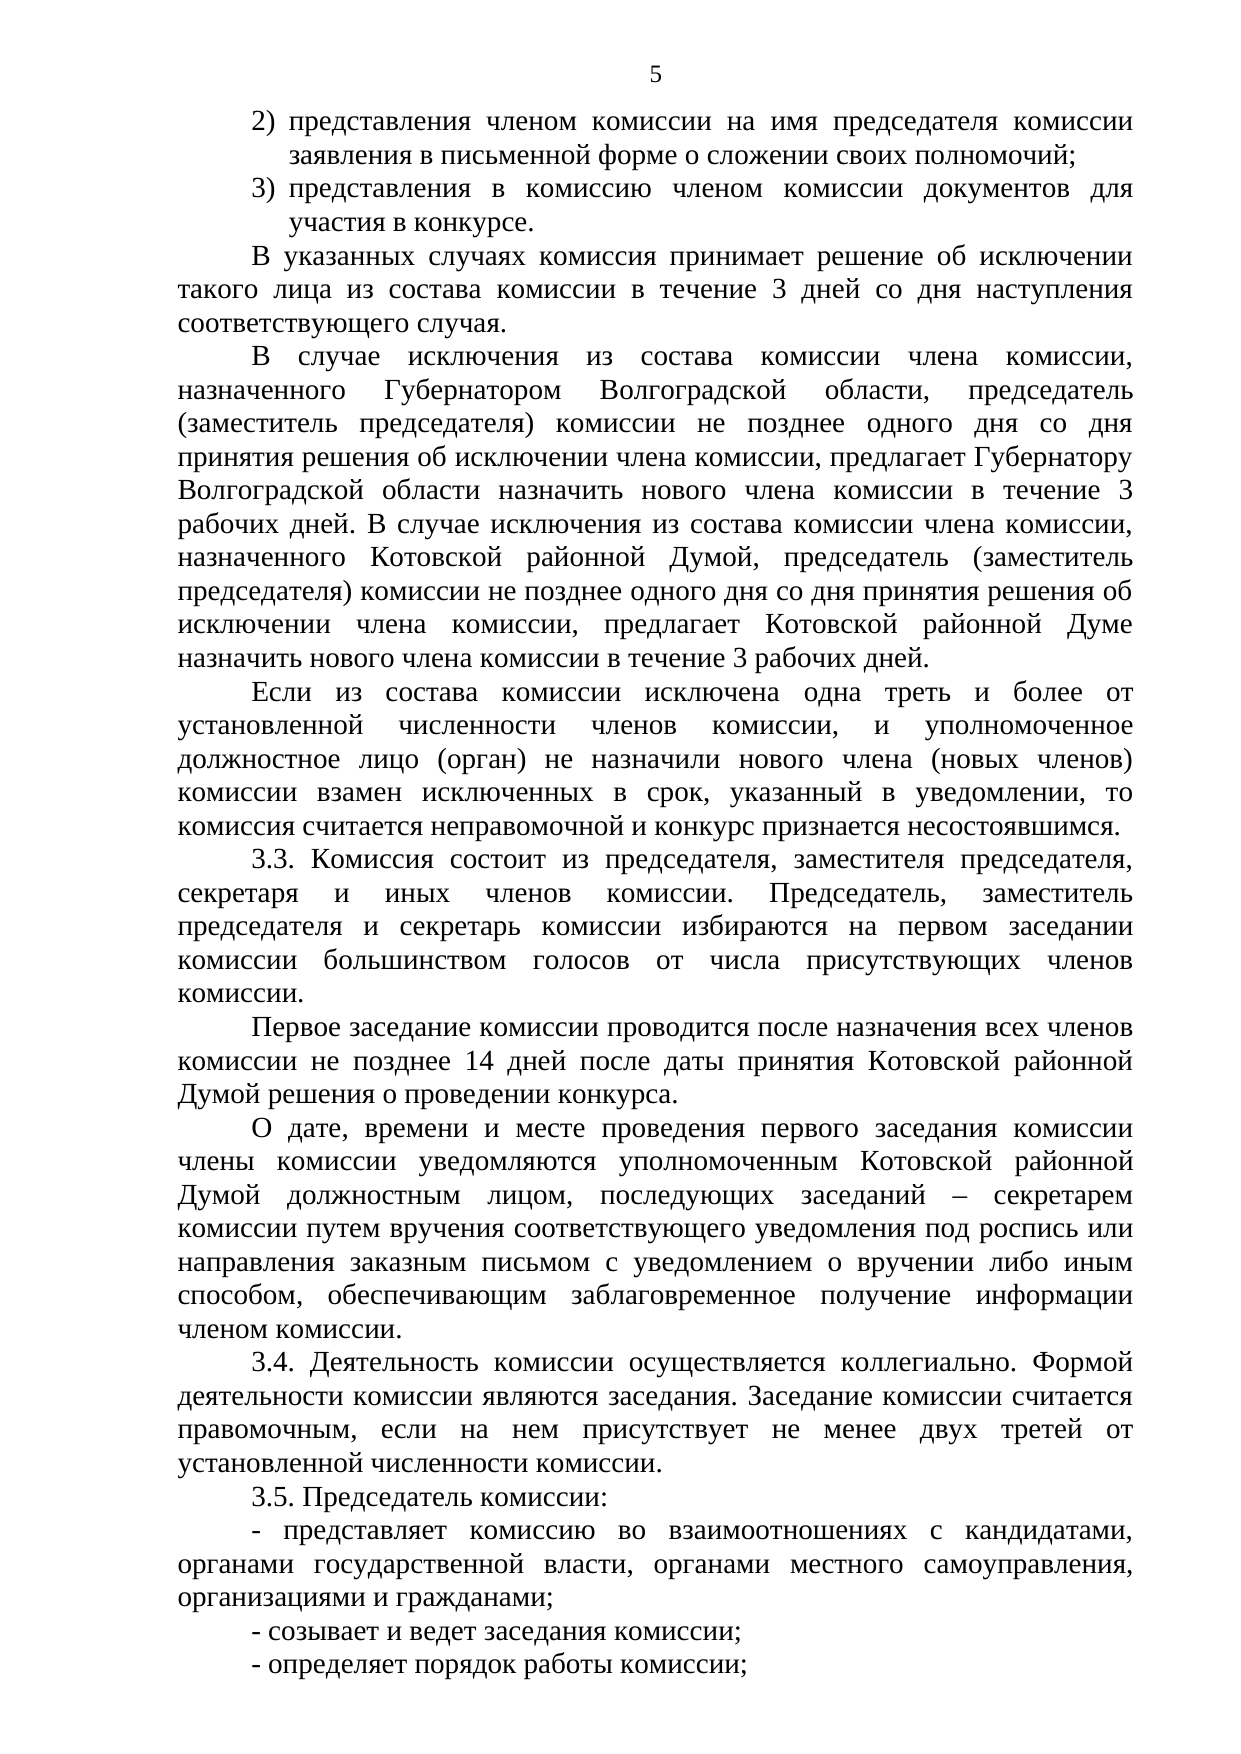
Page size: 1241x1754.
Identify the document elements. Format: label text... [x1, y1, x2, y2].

text - определяет порядок работы комиссии; [177, 1646, 1134, 1680]
text 3.4. Деятельность комиссии осуществляется коллегиально. Формой деятельности комиссии являются заседания. Заседание комиссии считается правомочным, если на нем присутствует не менее двух третей от установленной численности комиссии. [177, 1344, 1134, 1479]
list представления в комиссию членом комиссии документов для участия в конкурсе. [251, 171, 1134, 238]
text - представляет комиссию во взаимоотношениях с кандидатами, органами государственной власти, органами местного самоуправления, организациями и гражданами; [177, 1512, 1134, 1613]
text Первое заседание комиссии проводится после назначения всех членов комиссии не позднее 14 дней после даты принятия Котовской районной Думой решения о проведении конкурса. [177, 1009, 1134, 1110]
list представления членом комиссии на имя председателя комиссии заявления в письменной форме о сложении своих полномочий; [251, 103, 1134, 171]
text - созывает и ведет заседания комиссии; [177, 1613, 1134, 1646]
text Если из состава комиссии исключена одна треть и более от установленной численности членов комиссии, и уполномоченное должностное лицо (орган) не назначили нового члена (новых членов) комиссии взамен исключенных в срок, указанный в уведомлении, то комиссия считается неправомочной и конкурс признается несостоявшимся. [177, 674, 1134, 841]
text 3.5. Председатель комиссии: [177, 1479, 1134, 1512]
text В случае исключения из состава комиссии члена комиссии, назначенного Губернатором Волгоградской области, председатель (заместитель председателя) комиссии не позднее одного дня со дня принятия решения об исключении члена комиссии, предлагает Губернатору Волгоградской области назначить нового члена комиссии в течение 3 рабочих дней. В случае исключения из состава комиссии члена комиссии, назначенного Котовской районной Думой, председатель (заместитель председателя) комиссии не позднее одного дня со дня принятия решения об исключении члена комиссии, предлагает Котовской районной Думе назначить нового члена комиссии в течение 3 рабочих дней. [177, 338, 1134, 674]
text 3.3. Комиссия состоит из председателя, заместителя председателя, секретаря и иных членов комиссии. Председатель, заместитель председателя и секретарь комиссии избираются на первом заседании комиссии большинством голосов от числа присутствующих членов комиссии. [177, 841, 1134, 1009]
text В указанных случаях комиссия принимает решение об исключении такого лица из состава комиссии в течение 3 дней со дня наступления соответствующего случая. [177, 238, 1134, 338]
text О дате, времени и месте проведения первого заседания комиссии члены комиссии уведомляются уполномоченным Котовской районной Думой должностным лицом, последующих заседаний – секретарем комиссии путем вручения соответствующего уведомления под роспись или направления заказным письмом с уведомлением о вручении либо иным способом, обеспечивающим заблаговременное получение информации членом комиссии. [177, 1110, 1134, 1344]
